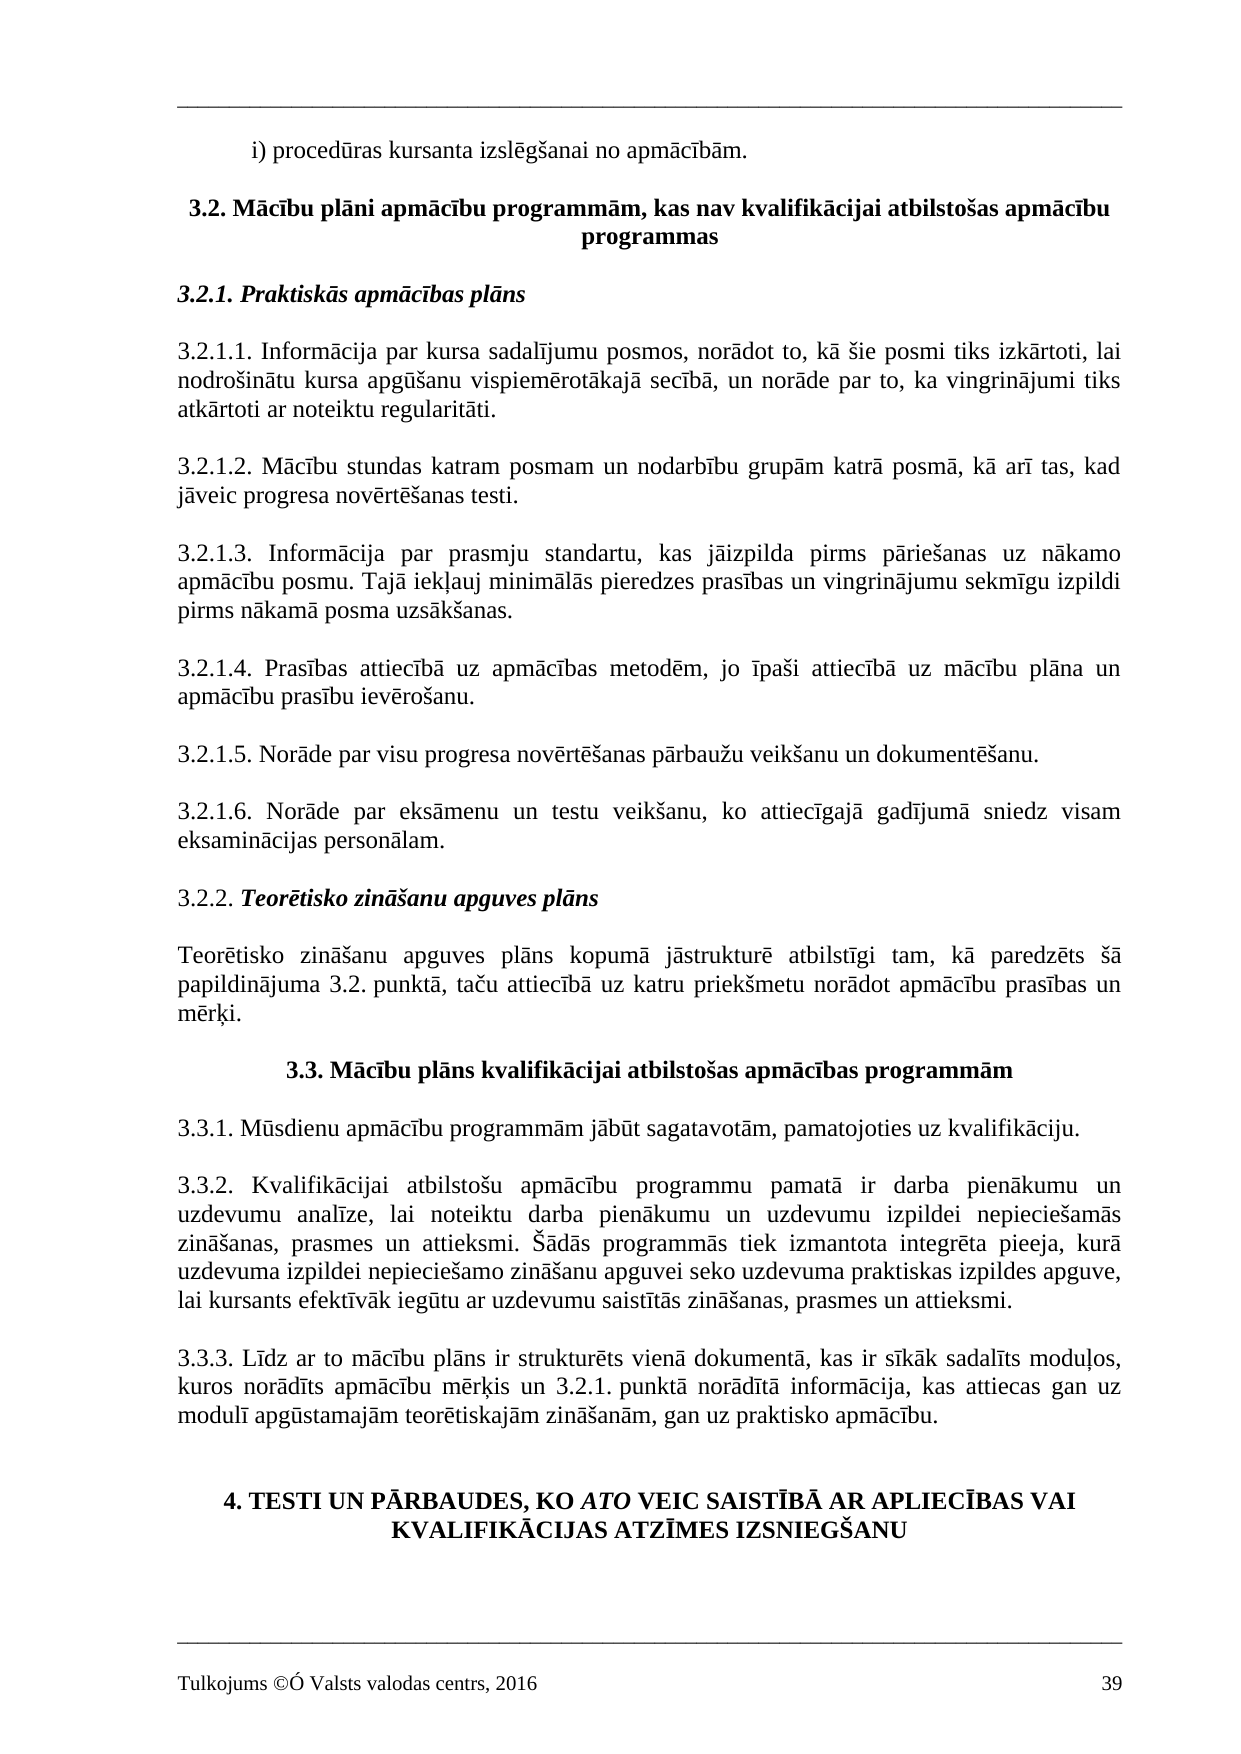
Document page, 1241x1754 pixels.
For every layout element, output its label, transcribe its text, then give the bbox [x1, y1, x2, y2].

text 3.2. Mācību plāni apmācību programmām, kas nav kvalifikācijai atbilstošas apmācību programmas [177, 193, 1122, 250]
text 3.3.2. Kvalifikācijai atbilstošu apmācību programmu pamatā ir darba pienākumu un uzdevumu analīze, lai noteiktu darba pienākumu un uzdevumu izpildei nepieciešamās zināšanas, prasmes un attieksmi. Šādās programmās tiek izmantota integrēta pieeja, kurā uzdevuma izpildei nepieciešamo zināšanu apguvei seko uzdevuma praktiskas izpildes apguve, lai kursants efektīvāk iegūtu ar uzdevumu saistītās zināšanas, prasmes un attieksmi. [177, 1170, 1122, 1314]
text 3.3.1. Mūsdienu apmācību programmām jābūt sagatavotām, pamatojoties uz kvalifikāciju. [177, 1113, 1122, 1141]
text 3.3.3. Līdz ar to mācību plāns ir strukturēts vienā dokumentā, kas ir sīkāk sadalīts moduļos, kuros norādīts apmācību mērķis un 3.2.1. punktā norādītā informācija, kas attiecas gan uz modulī apgūstamajām teorētiskajām zināšanām, gan uz praktisko apmācību. [177, 1343, 1122, 1429]
text 3.2.2. Teorētisko zināšanu apguves plāns [177, 883, 1122, 911]
text 3.2.1.2. Mācību stundas katram posmam un nodarbību grupām katrā posmā, kā arī tas, kad jāveic progresa novērtēšanas testi. [177, 451, 1122, 509]
text 4. TESTI UN PĀRBAUDES, KO ATO VEIC SAISTĪBĀ AR APLIECĪBAS VAI KVALIFIKĀCIJAS ATZĪMES IZSNIEGŠANU [177, 1486, 1122, 1544]
text i) procedūras kursanta izslēgšanai no apmācībām. [251, 135, 1122, 164]
text 3.3. Mācību plāns kvalifikācijai atbilstošas apmācības programmām [177, 1055, 1122, 1084]
text 3.2.1.1. Informācija par kursa sadalījumu posmos, norādot to, kā šie posmi tiks izkārtoti, lai nodrošinātu kursa apgūšanu vispiemērotākajā secībā, un norāde par to, ka vingrinājumi tiks atkārtoti ar noteiktu regularitāti. [177, 336, 1122, 423]
text 3.2.1.6. Norāde par eksāmenu un testu veikšanu, ko attiecīgajā gadījumā sniedz visam eksaminācijas personālam. [177, 796, 1122, 854]
subtitle 3.2.1. Praktiskās apmācības plāns [177, 279, 1122, 308]
text 3.2.1.5. Norāde par visu progresa novērtēšanas pārbaužu veikšanu un dokumentēšanu. [177, 739, 1122, 768]
text 3.2.1.3. Informācija par prasmju standartu, kas jāizpilda pirms pāriešanas uz nākamo apmācību posmu. Tajā iekļauj minimālās pieredzes prasības un vingrinājumu sekmīgu izpildi pirms nākamā posma uzsākšanas. [177, 538, 1122, 624]
text 3.2.1.4. Prasības attiecībā uz apmācības metodēm, jo īpaši attiecībā uz mācību plāna un apmācību prasību ievērošanu. [177, 653, 1122, 710]
text Teorētisko zināšanu apguves plāns kopumā jāstrukturē atbilstīgi tam, kā paredzēts šā papildinājuma 3.2. punktā, taču attiecībā uz katru priekšmetu norādot apmācību prasības un mērķi. [177, 940, 1122, 1026]
